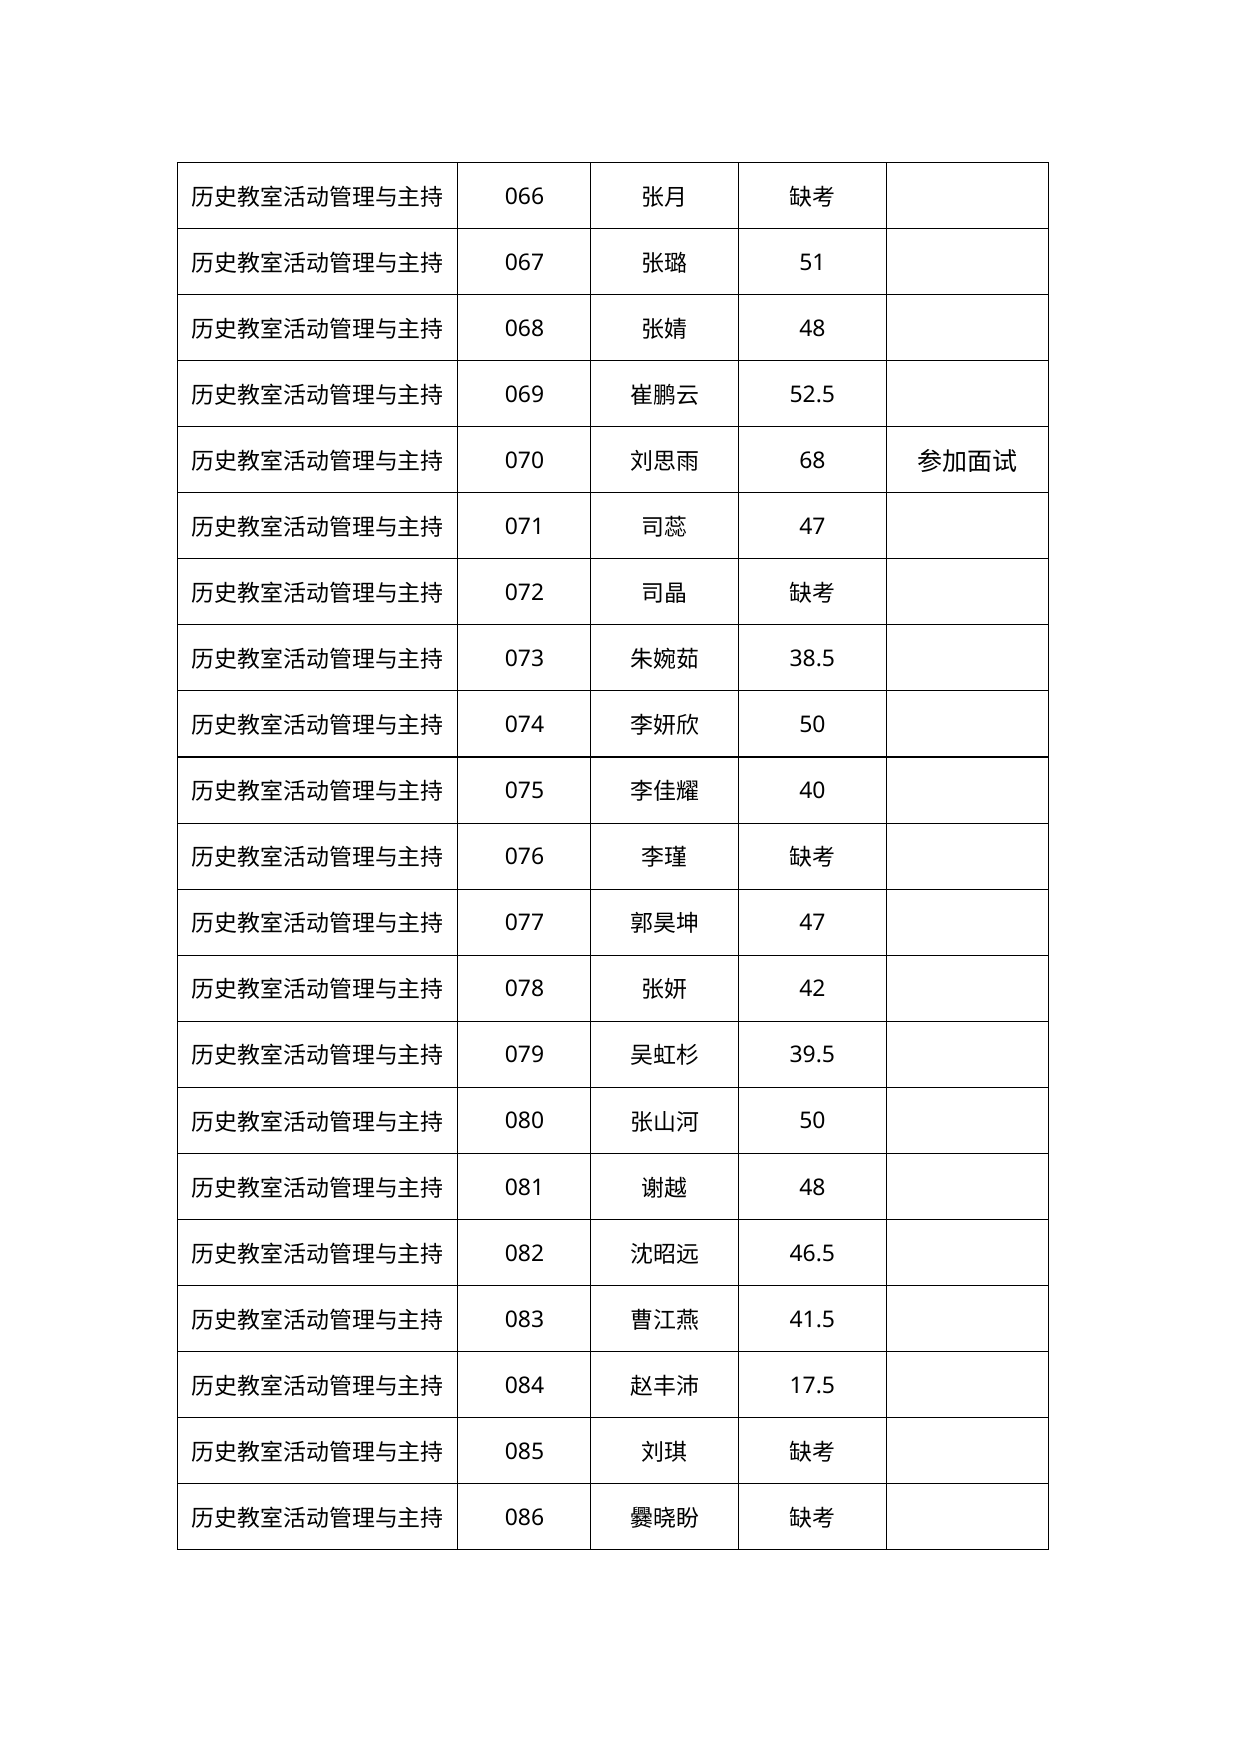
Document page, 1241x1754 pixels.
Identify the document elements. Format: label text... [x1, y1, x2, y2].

table_cell [887, 691, 1048, 756]
table_cell 李瑾 [591, 824, 738, 888]
table_cell 073 [458, 625, 590, 690]
table_cell 085 [458, 1418, 590, 1483]
table_cell 076 [458, 824, 590, 888]
table_cell 历史教室活动管理与主持 [178, 1418, 457, 1483]
table_cell 李妍欣 [591, 691, 738, 756]
table_cell 历史教室活动管理与主持 [178, 559, 457, 624]
table_cell [887, 1352, 1048, 1417]
table_cell 历史教室活动管理与主持 [178, 1154, 457, 1219]
table_cell 068 [458, 295, 590, 360]
table_cell 68 [739, 427, 886, 492]
table_cell 46.5 [739, 1220, 886, 1285]
table_cell 075 [458, 758, 590, 822]
table_cell 072 [458, 559, 590, 624]
table_cell [887, 1418, 1048, 1483]
table_cell 参加面试 [887, 427, 1048, 492]
table_cell 历史教室活动管理与主持 [178, 956, 457, 1021]
table_cell 张璐 [591, 229, 738, 294]
table_cell 刘琪 [591, 1418, 738, 1483]
table_cell [887, 361, 1048, 426]
table_cell 历史教室活动管理与主持 [178, 625, 457, 690]
table_cell 39.5 [739, 1022, 886, 1087]
table_cell 缺考 [739, 1484, 886, 1549]
table_cell 38.5 [739, 625, 886, 690]
table_cell 47 [739, 890, 886, 954]
table_cell 历史教室活动管理与主持 [178, 493, 457, 558]
table_cell 历史教室活动管理与主持 [178, 1286, 457, 1351]
table_cell 历史教室活动管理与主持 [178, 1484, 457, 1549]
table_cell 078 [458, 956, 590, 1021]
table_cell 40 [739, 758, 886, 822]
table_cell 吴虹杉 [591, 1022, 738, 1087]
table_cell 历史教室活动管理与主持 [178, 691, 457, 756]
table_cell [887, 559, 1048, 624]
table_cell 080 [458, 1088, 590, 1153]
table_cell 084 [458, 1352, 590, 1417]
table_cell 缺考 [739, 559, 886, 624]
table_cell 079 [458, 1022, 590, 1087]
table_cell [887, 1220, 1048, 1285]
table_cell 张妍 [591, 956, 738, 1021]
table_cell [887, 1088, 1048, 1153]
table_cell 48 [739, 295, 886, 360]
table_cell 李佳耀 [591, 758, 738, 822]
table_cell [887, 625, 1048, 690]
table_cell 069 [458, 361, 590, 426]
table_cell [887, 956, 1048, 1021]
table_cell 爨晓盼 [591, 1484, 738, 1549]
table_cell 张月 [591, 163, 738, 228]
table_cell 历史教室活动管理与主持 [178, 758, 457, 822]
table_cell 066 [458, 163, 590, 228]
table_cell [887, 1484, 1048, 1549]
table_cell [887, 890, 1048, 954]
table_cell 070 [458, 427, 590, 492]
table_cell [887, 295, 1048, 360]
table_cell 50 [739, 691, 886, 756]
table_cell 086 [458, 1484, 590, 1549]
table_cell 司蕊 [591, 493, 738, 558]
table_cell 谢越 [591, 1154, 738, 1219]
table_cell [887, 229, 1048, 294]
table_cell 42 [739, 956, 886, 1021]
table_cell 赵丰沛 [591, 1352, 738, 1417]
table_cell 17.5 [739, 1352, 886, 1417]
table_cell 41.5 [739, 1286, 886, 1351]
table_cell 张山河 [591, 1088, 738, 1153]
table_cell 历史教室活动管理与主持 [178, 824, 457, 888]
table_cell 067 [458, 229, 590, 294]
table_cell [887, 1286, 1048, 1351]
table_cell 缺考 [739, 163, 886, 228]
table_cell 历史教室活动管理与主持 [178, 427, 457, 492]
table_cell 缺考 [739, 1418, 886, 1483]
table_cell 082 [458, 1220, 590, 1285]
table_cell 曹江燕 [591, 1286, 738, 1351]
table_cell 51 [739, 229, 886, 294]
table_cell [887, 824, 1048, 888]
table_cell 崔鹏云 [591, 361, 738, 426]
table_cell 074 [458, 691, 590, 756]
table_cell 历史教室活动管理与主持 [178, 1352, 457, 1417]
table_cell 50 [739, 1088, 886, 1153]
table_cell 历史教室活动管理与主持 [178, 1022, 457, 1087]
table_cell 历史教室活动管理与主持 [178, 1088, 457, 1153]
table_cell 077 [458, 890, 590, 954]
table_cell 历史教室活动管理与主持 [178, 295, 457, 360]
table_cell 083 [458, 1286, 590, 1351]
table_cell [887, 1154, 1048, 1219]
table_cell 历史教室活动管理与主持 [178, 229, 457, 294]
table_cell 071 [458, 493, 590, 558]
table_cell 历史教室活动管理与主持 [178, 361, 457, 426]
table_cell [887, 163, 1048, 228]
table_cell 郭昊坤 [591, 890, 738, 954]
table_cell 司晶 [591, 559, 738, 624]
table_cell [887, 758, 1048, 822]
table_cell 朱婉茹 [591, 625, 738, 690]
table_cell 47 [739, 493, 886, 558]
table_cell 缺考 [739, 824, 886, 888]
table_cell [887, 1022, 1048, 1087]
table_cell [887, 493, 1048, 558]
table_cell 历史教室活动管理与主持 [178, 163, 457, 228]
table_cell 历史教室活动管理与主持 [178, 890, 457, 954]
table_cell 沈昭远 [591, 1220, 738, 1285]
table_cell 081 [458, 1154, 590, 1219]
table_cell 52.5 [739, 361, 886, 426]
table_cell 张婧 [591, 295, 738, 360]
table_cell 刘思雨 [591, 427, 738, 492]
table_cell 48 [739, 1154, 886, 1219]
table_cell 历史教室活动管理与主持 [178, 1220, 457, 1285]
